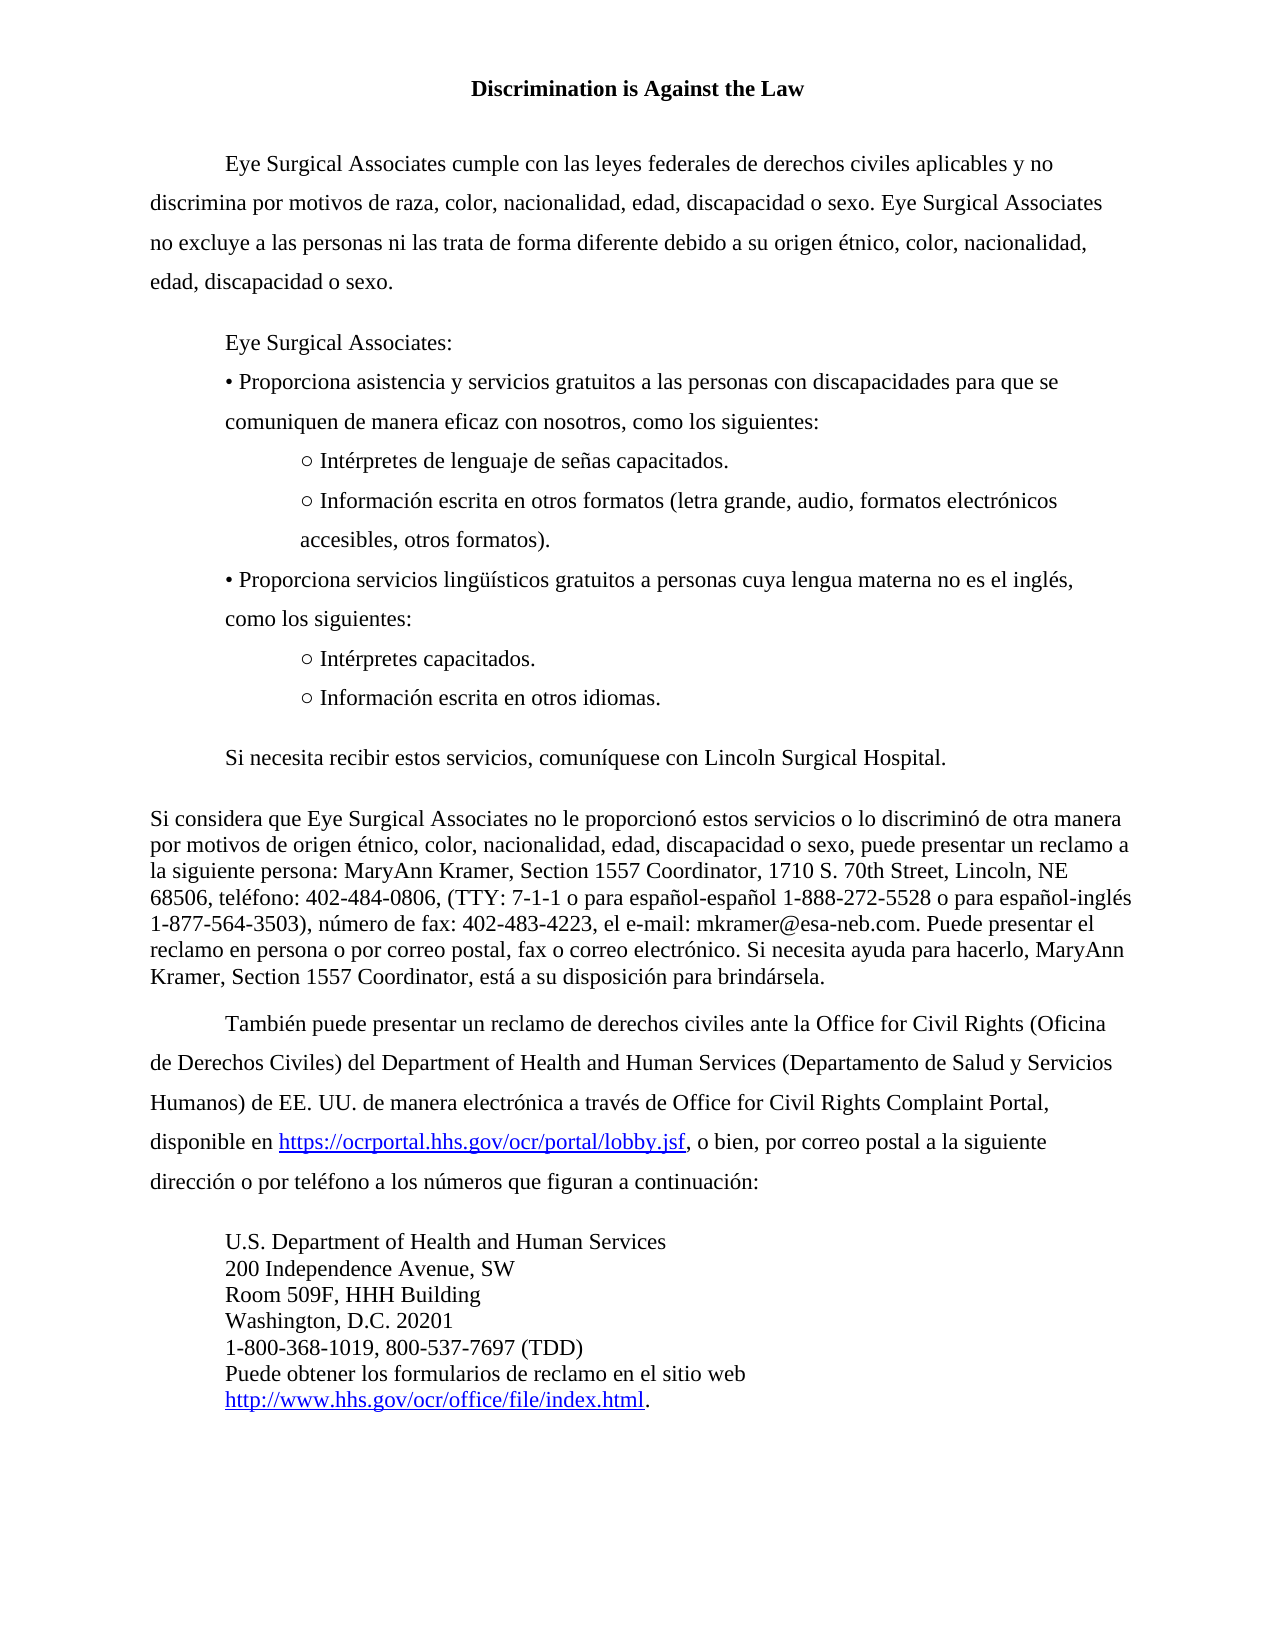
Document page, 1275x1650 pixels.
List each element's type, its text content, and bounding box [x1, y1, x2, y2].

text Eye Surgical Associates: [150, 329, 1125, 355]
text Washington, D.C. 20201 [225, 1307, 1125, 1334]
text 1-800-368-1019, 800-537-7697 (TDD) [225, 1334, 1125, 1360]
text Room 509F, HHH Building [225, 1281, 1125, 1307]
text Si considera que Eye Surgical Associates no le proporcionó estos servicios o lo discriminó de otra manera por motivos de origen étnico, color, nacionalidad, edad, discapacidad o sexo, puede presentar un reclamo a la siguiente persona: MaryAnn Kramer, Section 1557 Coordinator, 1710 S. 70th Street, Lincoln, NE 68506, teléfono: 402-484-0806, (TTY: 7-1-1 o para español-español 1-888-272-5528 o para español-inglés 1-877-564-3503), número de fax: 402-483-4223, el e-mail: mkramer@esa-neb.com. Puede presentar el reclamo en persona o por correo postal, fax o correo electrónico. Si necesita ayuda para hacerlo, MaryAnn Kramer, Section 1557 Coordinator, está a su disposición para brindársela. [150, 805, 1134, 989]
text • Proporciona servicios lingüísticos gratuitos a personas cuya lengua materna no es el inglés, como los siguientes: [150, 566, 1125, 631]
text • Proporciona asistencia y servicios gratuitos a las personas con discapacidades para que se comuniquen de manera eficaz con nosotros, como los siguientes: [150, 368, 1125, 434]
text U.S. Department of Health and Human Services [225, 1228, 1125, 1254]
text ○ Intérpretes de lenguaje de señas capacitados. [150, 447, 1125, 473]
text ○ Información escrita en otros idiomas. [150, 684, 1125, 710]
text También puede presentar un reclamo de derechos civiles ante la Office for Civil Rights (Oficina de Derechos Civiles) del Department of Health and Human Services (Departamento de Salud y Servicios Humanos) de EE. UU. de manera electrónica a través de Office for Civil Rights Complaint Portal, disponible en https://ocrportal.hhs.gov/ocr/portal/lobby.jsf, o bien, por correo postal a la siguiente dirección o por teléfono a los números que figuran a continuación: [150, 1010, 1125, 1194]
text ○ Información escrita en otros formatos (letra grande, audio, formatos electrónicos accesibles, otros formatos). [225, 487, 1125, 552]
text Si necesita recibir estos servicios, comuníquese con Lincoln Surgical Hospital. [150, 744, 1125, 771]
text 200 Independence Avenue, SW [225, 1254, 1125, 1281]
text ○ Intérpretes capacitados. [150, 644, 1125, 671]
text Puede obtener los formularios de reclamo en el sitio web http://www.hhs.gov/ocr/office/file/index.html. [225, 1360, 1125, 1413]
text Eye Surgical Associates cumple con las leyes federales de derechos civiles aplicables y no discrimina por motivos de raza, color, nacionalidad, edad, discapacidad o sexo. Eye Surgical Associates no excluye a las personas ni las trata de forma diferente debido a su origen étnico, color, nacionalidad, edad, discapacidad o sexo. [150, 150, 1125, 295]
